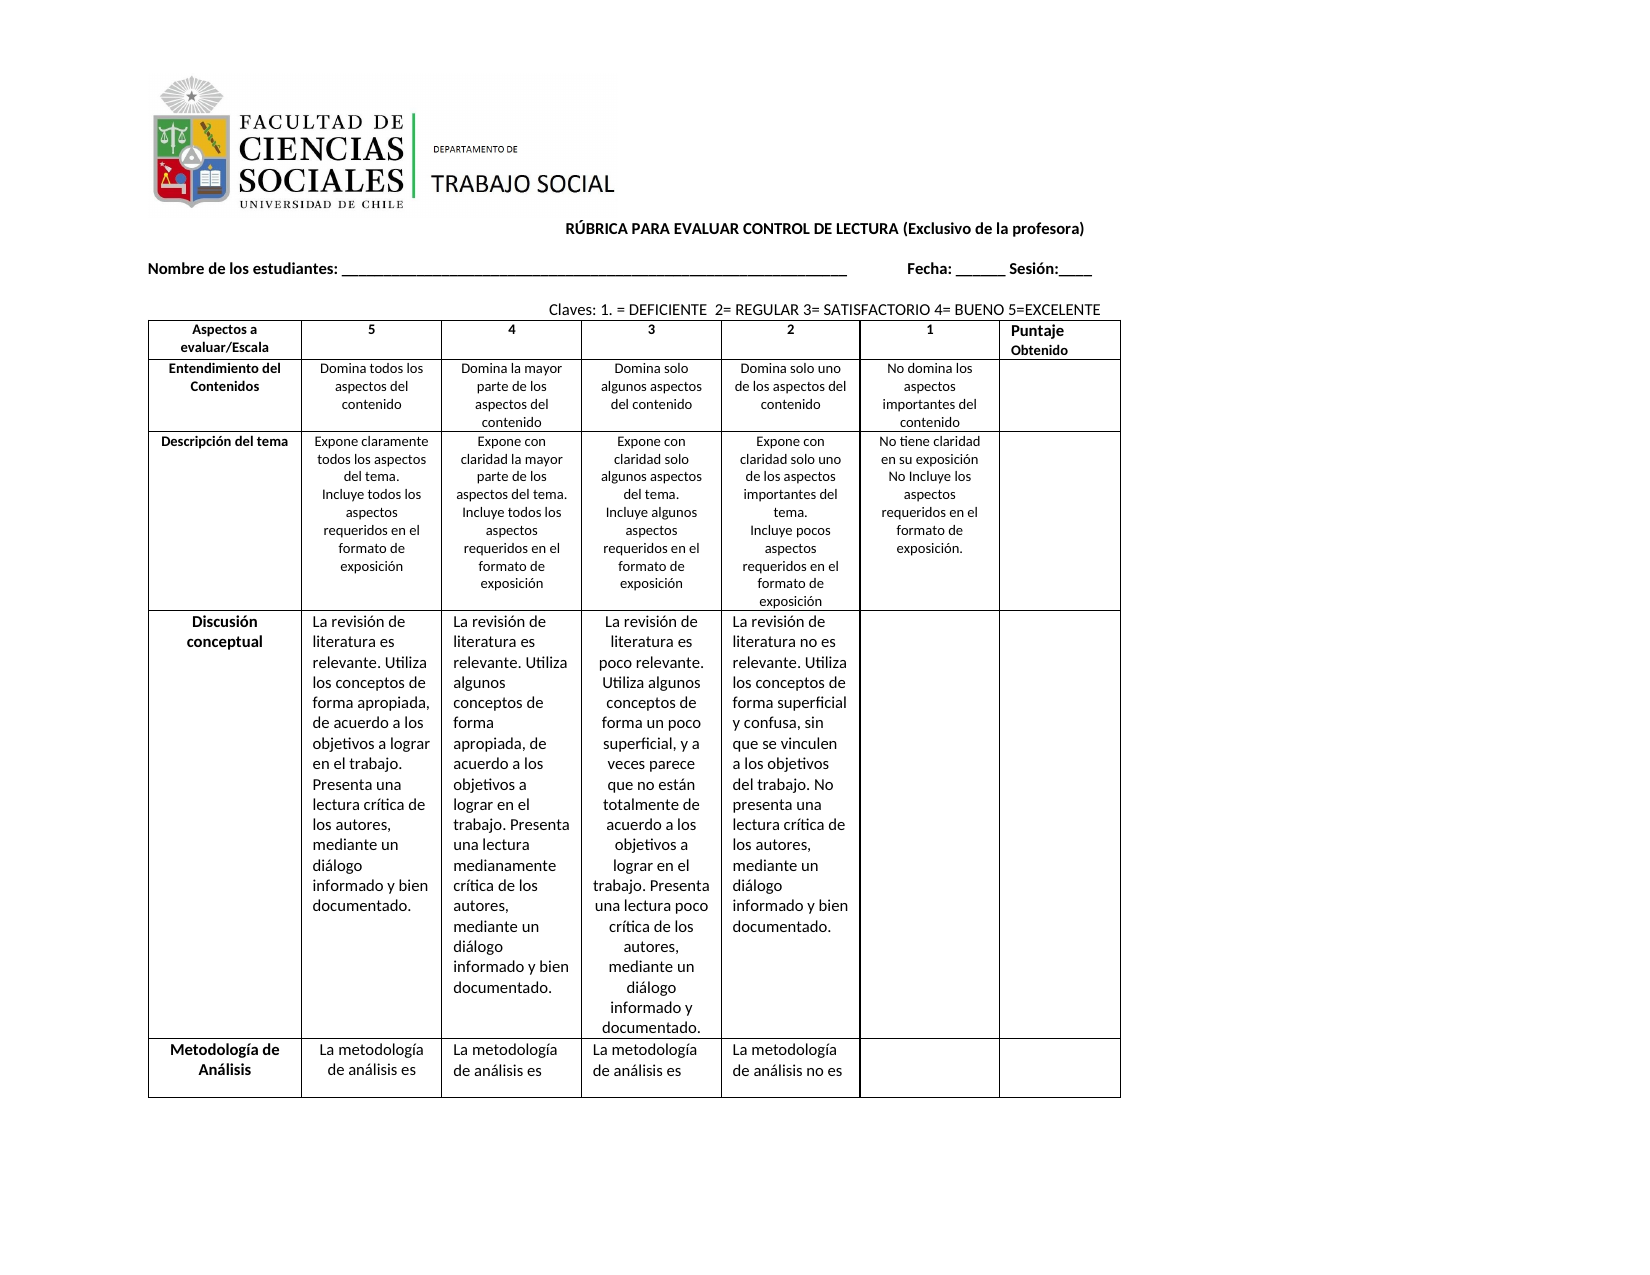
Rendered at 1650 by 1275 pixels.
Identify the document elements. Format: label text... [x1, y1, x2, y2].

text Claves: 1. = DEFICIENTE 2= REGULAR 3= SATISFACTORIO 4= BUENO 5=EXCELENTE [148, 299, 1502, 319]
table_cell Expone claramente todos los aspectos del tema. Incluye todos los aspectos requeridos en el formato de exposición [302, 432, 441, 610]
table_header Puntaje Obtenido [1000, 321, 1120, 359]
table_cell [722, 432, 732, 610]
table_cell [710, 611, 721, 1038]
table_cell Expone con claridad solo algunos aspectos del tema. Incluye algunos aspectos requeridos en el formato de exposición [582, 432, 721, 610]
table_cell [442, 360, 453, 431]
table_cell [1000, 611, 1120, 1038]
table_cell Expone con claridad la mayor parte de los aspectos del tema. Incluye todos los aspectos requeridos en el formato de exposición [442, 432, 581, 610]
table_cell Domina solo uno de los aspectos del contenido [722, 360, 859, 431]
table_header 3 [582, 321, 721, 359]
table_cell La revisión de literatura es relevante. Utiliza los conceptos de forma apropiada, de acuerdo a los objetivos a lograr en el trabajo. Presenta una lectura crítica de los autores, mediante un diálogo informado y bien documentado. [302, 611, 441, 1038]
picture [147, 73, 618, 218]
table_cell [861, 1039, 999, 1097]
table_cell Descripción del tema [149, 432, 301, 610]
table_header Aspectos a evaluar/Escala [149, 321, 301, 359]
table_header 2 [722, 321, 859, 359]
table_header 5 [302, 321, 441, 359]
table_cell Domina todos los aspectos del contenido [302, 360, 441, 431]
table_cell No tiene claridad en su exposición No Incluye los aspectos requeridos en el formato de exposición. [861, 432, 999, 610]
table_cell [861, 611, 999, 1038]
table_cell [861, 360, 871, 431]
table_cell [1000, 1039, 1120, 1097]
table_cell Metodología de Análisis [149, 1039, 301, 1097]
text Nombre de los estudiantes: _____________________________________________________________ Fecha: ______ Sesión:____ [148, 259, 1502, 279]
table_cell Entendimiento del Contenidos [149, 360, 301, 431]
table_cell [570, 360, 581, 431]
table_cell [1000, 432, 1120, 610]
table_cell [1000, 360, 1120, 431]
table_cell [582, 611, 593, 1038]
table_cell Discusión conceptual [149, 611, 301, 1038]
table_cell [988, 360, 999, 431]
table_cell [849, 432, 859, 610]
table_header 4 [442, 321, 581, 359]
table_cell Domina solo algunos aspectos del contenido [582, 360, 721, 431]
text RÚBRICA PARA EVALUAR CONTROL DE LECTURA (Exclusivo de la profesora) [148, 218, 1502, 238]
table_cell La revisión de literatura no es relevante. Utiliza los conceptos de forma superficial y confusa, sin que se vinculen a los objetivos del trabajo. No presenta una lectura crítica de los autores, mediante un diálogo informado y bien documentado. [722, 611, 859, 1038]
table_cell La revisión de literatura es relevante. Utiliza algunos conceptos de forma apropiada, de acuerdo a los objetivos a lograr en el trabajo. Presenta una lectura medianamente crítica de los autores, mediante un diálogo informado y bien documentado. [442, 611, 581, 1038]
table_header 1 [861, 321, 999, 359]
